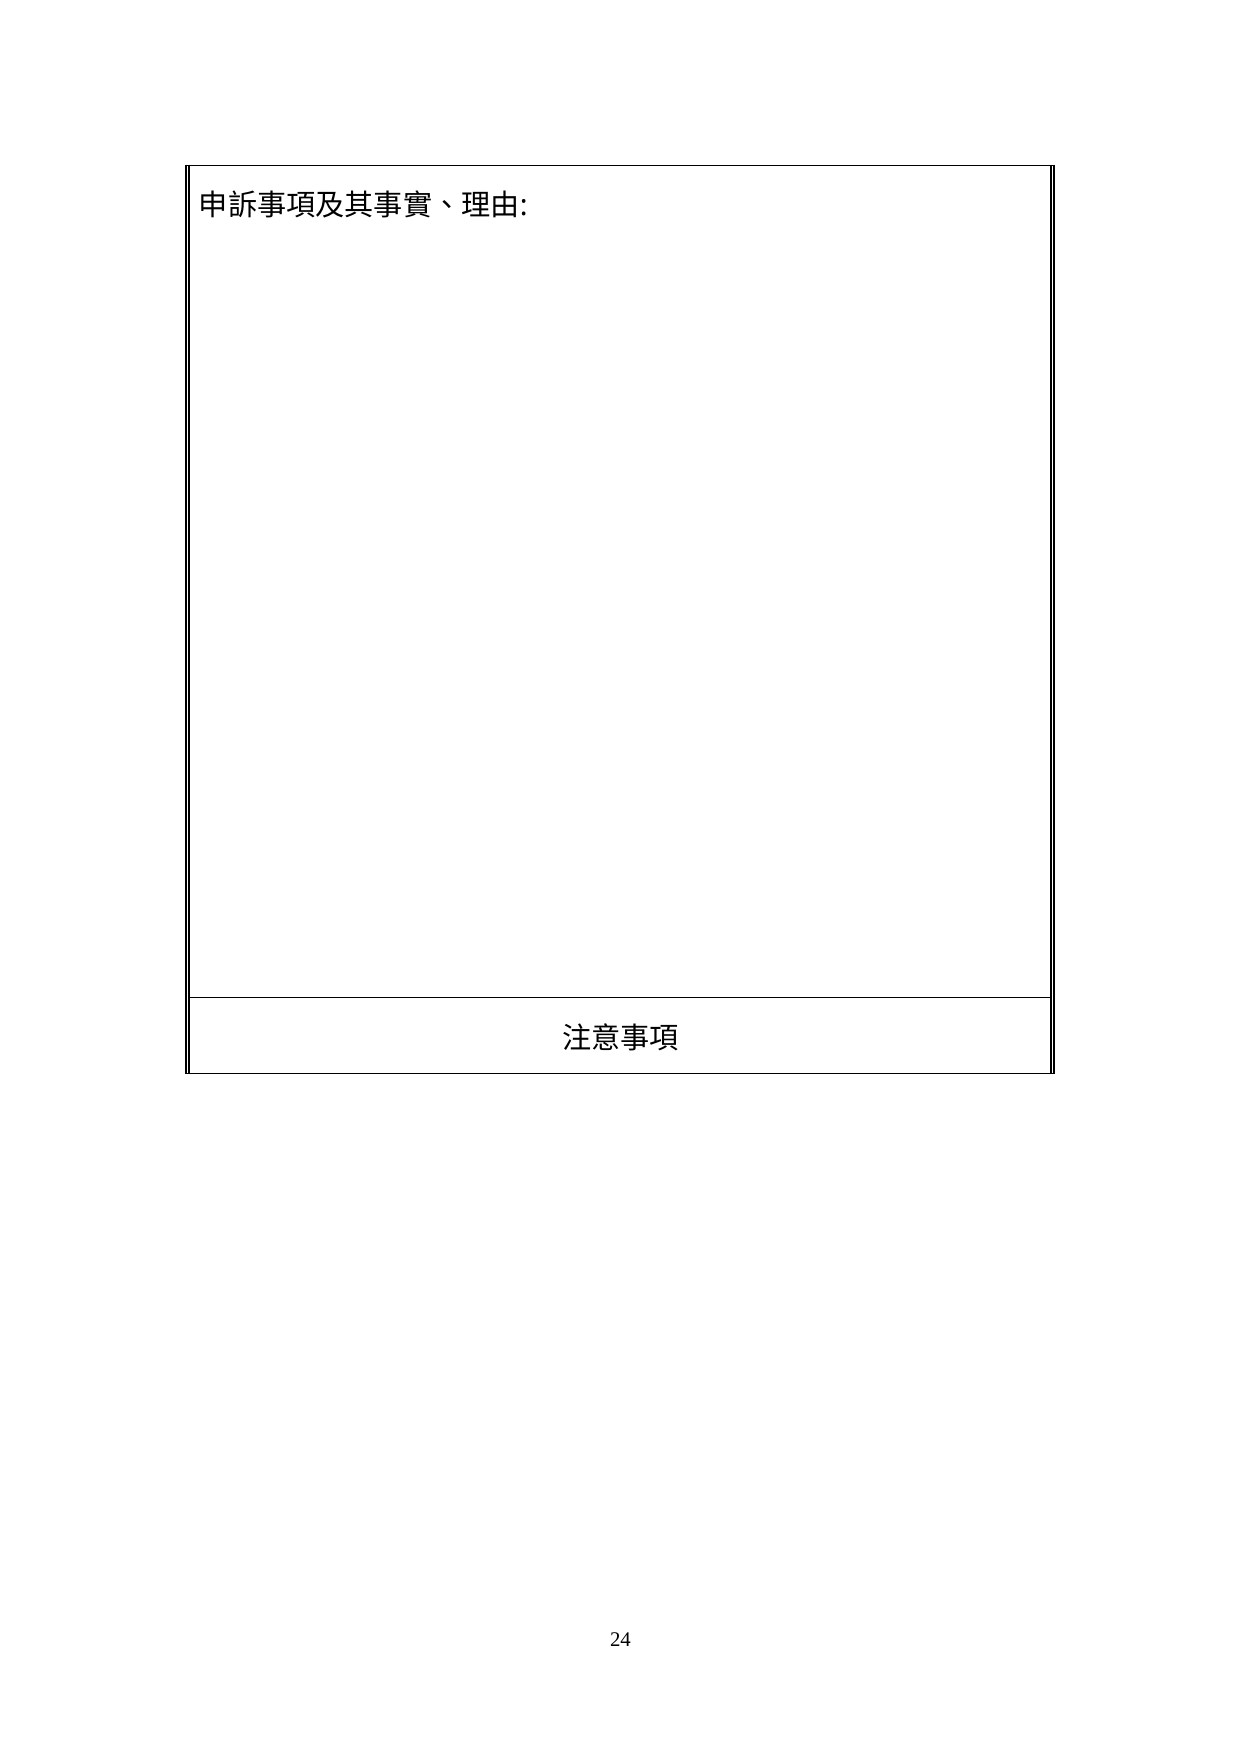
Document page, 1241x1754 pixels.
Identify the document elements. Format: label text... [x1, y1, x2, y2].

table_cell 注意事項 [190, 998, 1050, 1073]
table_cell 申訴事項及其事實、理由: [190, 166, 1050, 997]
